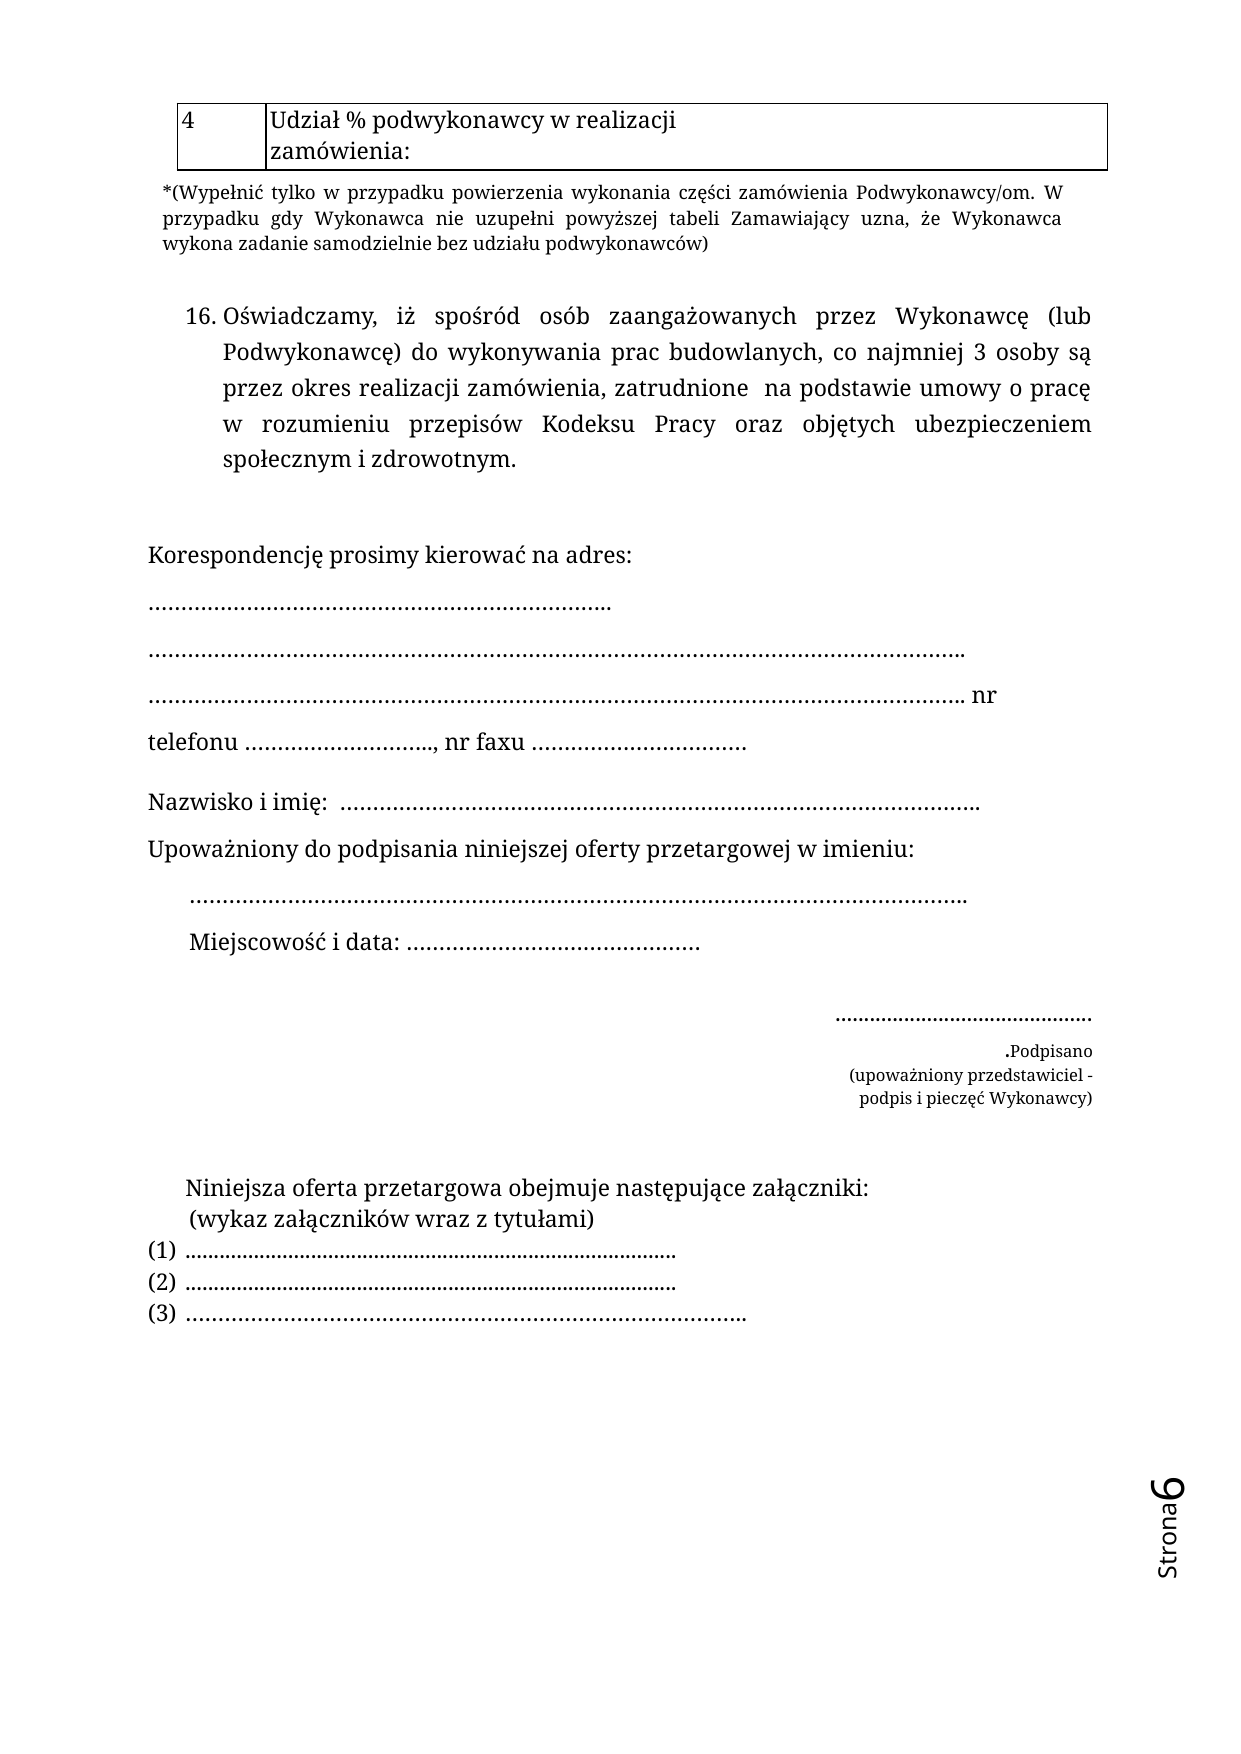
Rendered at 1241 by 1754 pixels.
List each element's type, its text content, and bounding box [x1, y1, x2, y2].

list Oświadczamy, iż spośród osób zaangażowanych przez Wykonawcę (lub Podwykonawcę) do wykonywania prac budowlanych, co najmniej 3 osoby są przez okres realizacji zamówienia, zatrudnione na podstawie umowy o pracę w rozumieniu przepisów Kodeksu Pracy oraz objętych ubezpieczeniem społecznym i zdrowotnym. [185, 300, 1093, 475]
table_cell Udział % podwykonawcy w realizacji zamówienia: [267, 104, 1107, 169]
text (upoważniony przedstawiciel - [189, 1064, 1093, 1086]
table_cell 4 [178, 104, 265, 169]
text ……………………………………………………………………………………………………….. [189, 879, 1093, 911]
text Upoważniony do podpisania niniejszej oferty przetargowej w imieniu: [148, 832, 1093, 864]
text podpis i pieczęć Wykonawcy) [189, 1086, 1093, 1109]
text *(Wypełnić tylko w przypadku powierzenia wykonania części zamówienia Podwykonawcy/om. W przypadku gdy Wykonawca nie uzupełni powyższej tabeli Zamawiający uzna, że Wykonawca wykona zadanie samodzielnie bez udziału podwykonawców) [162, 179, 1063, 256]
list ...................................................................................... [148, 1265, 1093, 1297]
list ………………………………………………………………………….. [148, 1297, 1093, 1328]
text Miejscowość i data: ……………………………………… [189, 926, 1093, 957]
text (wykaz załączników wraz z tytułami) [189, 1203, 1093, 1234]
text Nazwisko i imię: …………………………………………………………………………………….. [148, 786, 1093, 817]
text Niniejsza oferta przetargowa obejmuje następujące załączniki: [185, 1172, 1093, 1203]
text Korespondencję prosimy kierować na adres: …………………………………………………………….. …………………………………………………………………………………………………………….. …………………………………………………………………………………………………………….. nr telefonu ……………………….., nr faxu …………………………… [148, 539, 1093, 757]
text ..............................................Podpisano [189, 993, 1093, 1064]
list ...................................................................................... [148, 1234, 1093, 1265]
